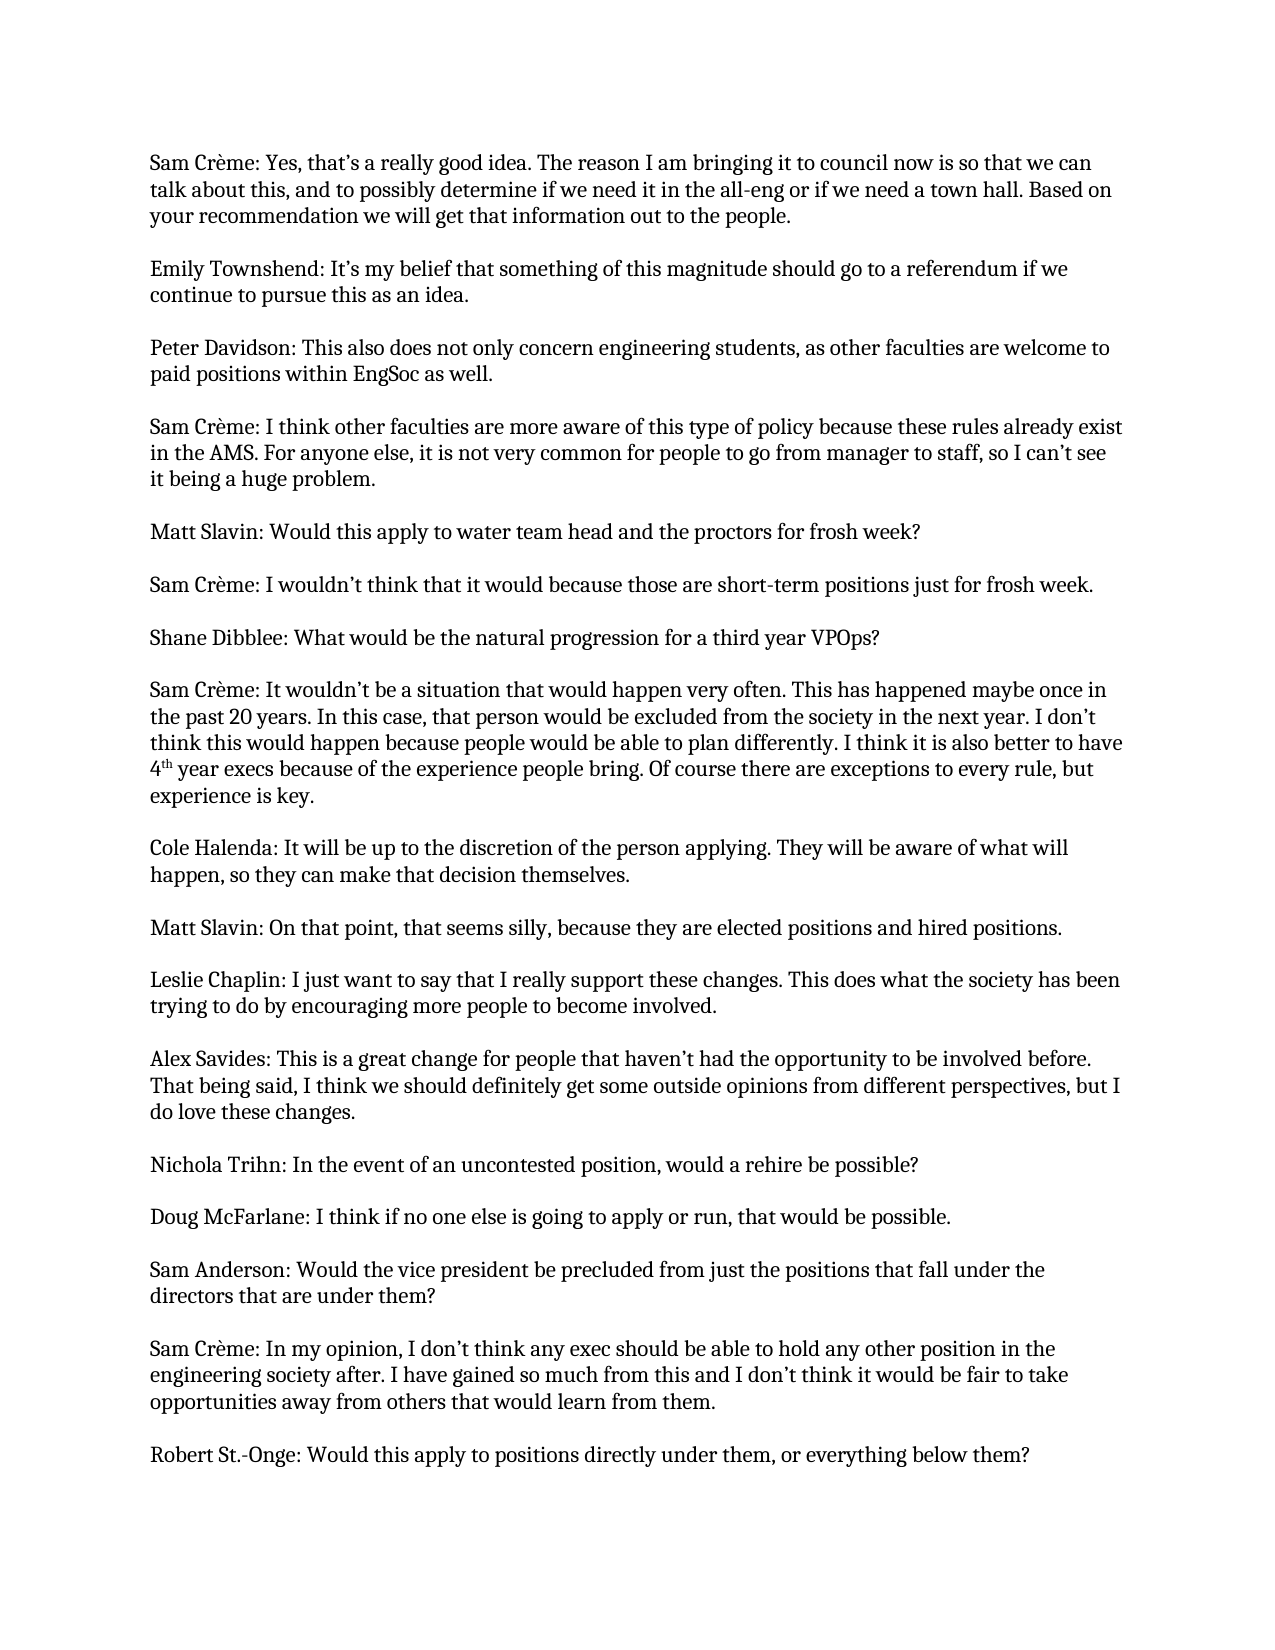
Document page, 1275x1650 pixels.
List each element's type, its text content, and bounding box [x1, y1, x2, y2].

text Sam Crème: I think other faculties are more aware of this type of policy because these rules already exist in the AMS. For anyone else, it is not very common for people to go from manager to staff, so I can’t see it being a huge problem. [150, 413, 1125, 493]
text Shane Dibblee: What would be the natural progression for a third year VPOps? [150, 624, 1125, 651]
text Doug McFarlane: I think if no one else is going to apply or run, that would be possible. [150, 1204, 1125, 1231]
text Leslie Chaplin: I just want to say that I really support these changes. This does what the society has been trying to do by encouraging more people to become involved. [150, 967, 1125, 1020]
text Matt Slavin: On that point, that seems silly, because they are elected positions and hired positions. [150, 914, 1125, 941]
text Cole Halenda: It will be up to the discretion of the person applying. They will be aware of what will happen, so they can make that decision themselves. [150, 835, 1125, 888]
text Sam Crème: In my opinion, I don’t think any exec should be able to hold any other position in the engineering society after. I have gained so much from this and I don’t think it would be fair to take opportunities away from others that would learn from them. [150, 1336, 1125, 1415]
text Peter Davidson: This also does not only concern engineering students, as other faculties are welcome to paid positions within EngSoc as well. [150, 334, 1125, 387]
text Emily Townshend: It’s my belief that something of this magnitude should go to a referendum if we continue to pursue this as an idea. [150, 255, 1125, 308]
text Sam Crème: It wouldn’t be a situation that would happen very often. This has happened maybe once in the past 20 years. In this case, that person would be excluded from the society in the next year. I don’t think this would happen because people would be able to plan differently. I think it is also better to have 4th year execs because of the experience people bring. Of course there are exceptions to every rule, but experience is key. [150, 677, 1125, 809]
text Sam Crème: I wouldn’t think that it would because those are short-term positions just for frosh week. [150, 572, 1125, 598]
text Matt Slavin: Would this apply to water team head and the proctors for frosh week? [150, 519, 1125, 545]
text Sam Crème: Yes, that’s a really good idea. The reason I am bringing it to council now is so that we can talk about this, and to possibly determine if we need it in the all-eng or if we need a town hall. Based on your recommendation we will get that information out to the people. [150, 150, 1125, 229]
text Nichola Trihn: In the event of an uncontested position, would a rehire be possible? [150, 1151, 1125, 1178]
text Sam Anderson: Would the vice president be precluded from just the positions that fall under the directors that are under them? [150, 1257, 1125, 1309]
text Alex Savides: This is a great change for people that haven’t had the opportunity to be involved before. That being said, I think we should definitely get some outside opinions from different perspectives, but I do love these changes. [150, 1046, 1125, 1125]
text Robert St.-Onge: Would this apply to positions directly under them, or everything below them? [150, 1441, 1125, 1468]
